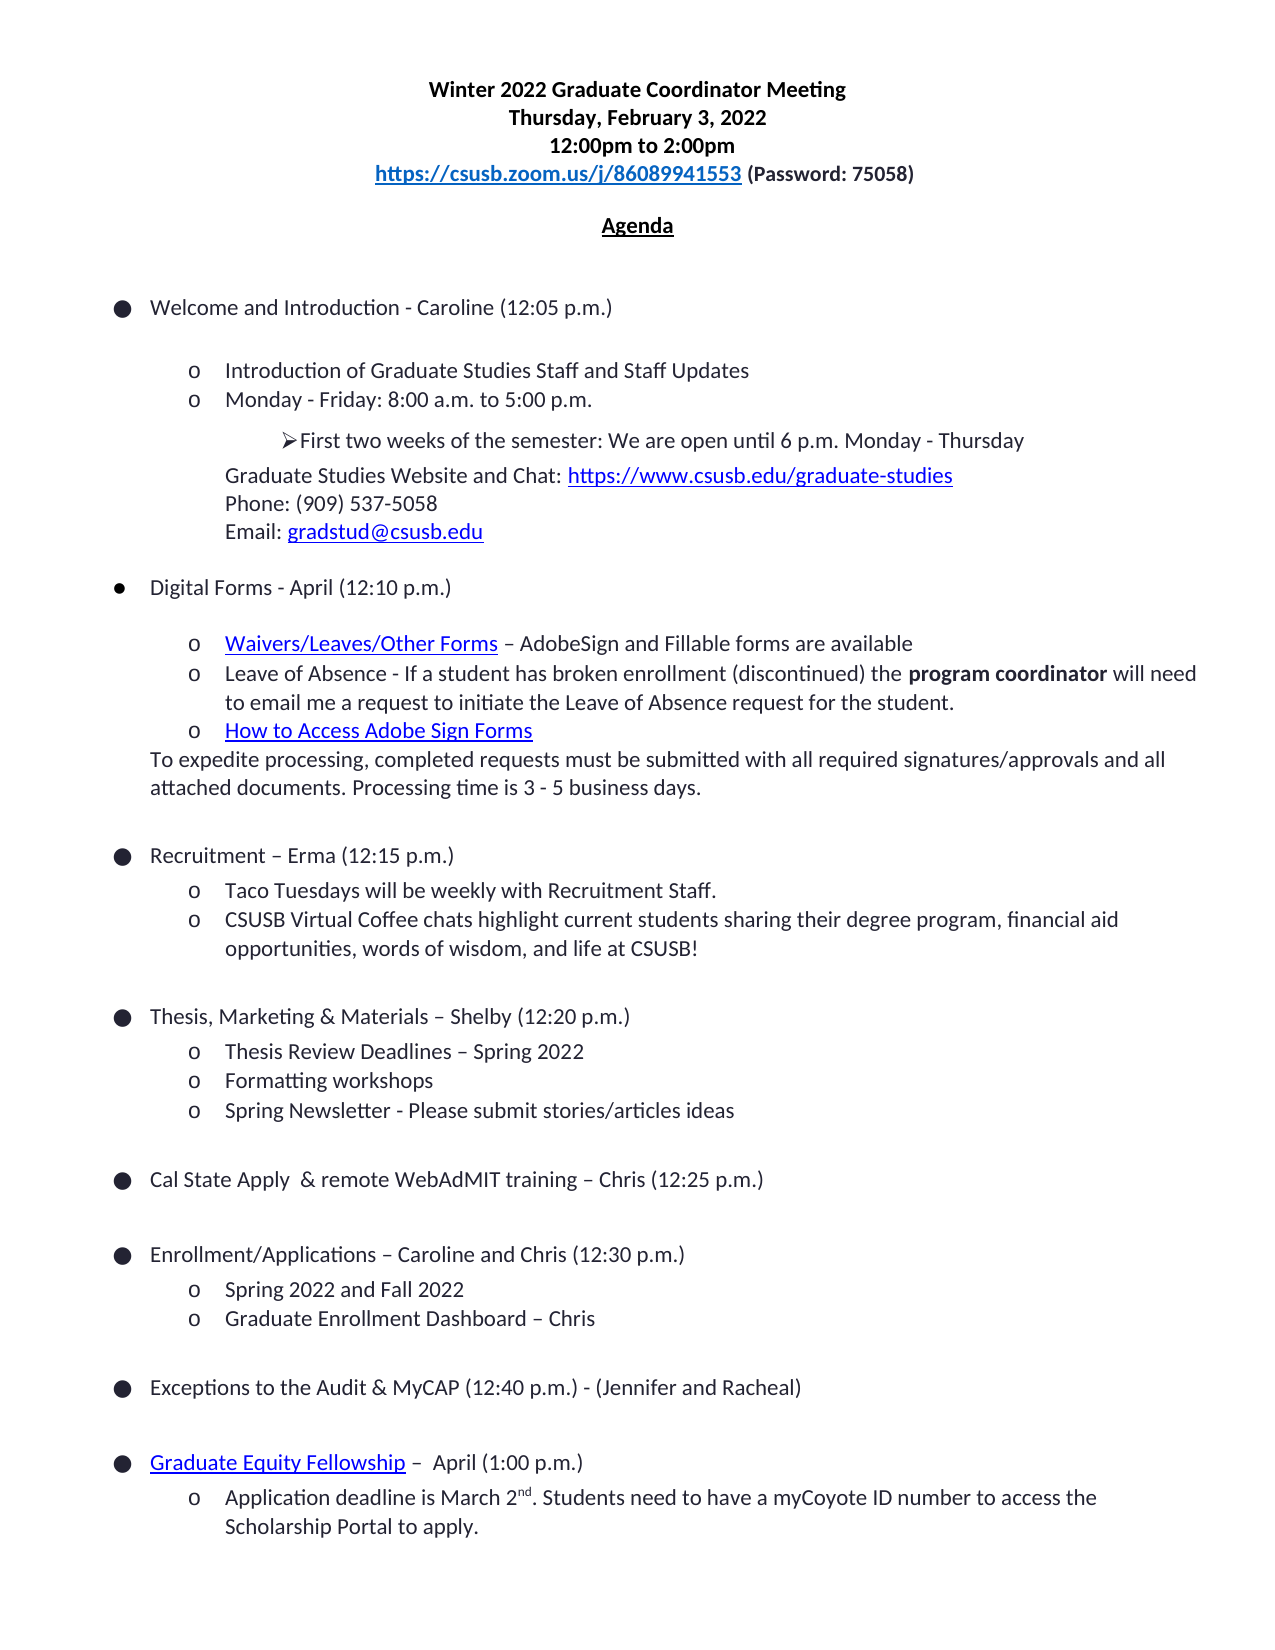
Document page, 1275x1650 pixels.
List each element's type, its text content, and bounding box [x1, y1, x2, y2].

text Email: gradstud@csusb.edu [150, 517, 1200, 546]
list Cal State Apply & remote WebAdMIT training – Chris (12:25 p.m.) [112, 1153, 1200, 1200]
list Application deadline is March 2nd. Students need to have a myCoyote ID number to access the Scholarship Portal to apply. [187, 1483, 1200, 1541]
list Leave of Absence - If a student has broken enrollment (discontinued) the program coordinator will need to email me a request to initiate the Leave of Absence request for the student. [187, 659, 1200, 716]
list Digital Forms - April (12:10 p.m.) [112, 573, 1200, 629]
list Spring Newsletter - Please submit stories/articles ideas [187, 1096, 1200, 1125]
list Recruitment – Erma (12:15 p.m.) [112, 829, 1200, 876]
title Thursday, February 3, 2022 [75, 103, 1200, 131]
list Thesis, Marketing & Materials – Shelby (12:20 p.m.) [112, 991, 1200, 1037]
list Graduate Equity Fellowship – April (1:00 p.m.) [112, 1436, 1200, 1483]
title 12:00pm to 2:00pm [84, 131, 1200, 159]
list Waivers/Leaves/Other Forms – AdobeSign and Fillable forms are available [187, 629, 1200, 659]
list Enrollment/Applications – Caroline and Chris (12:30 p.m.) [112, 1228, 1200, 1275]
list Thesis Review Deadlines – Spring 2022 [187, 1037, 1200, 1067]
list Graduate Enrollment Dashboard – Chris [187, 1304, 1200, 1333]
list Exceptions to the Audit & MyCAP (12:40 p.m.) - (Jennifer and Racheal) [112, 1361, 1200, 1408]
text To expedite processing, completed requests must be submitted with all required signatures/approvals and all attached documents. Processing time is 3 - 5 business days. [150, 745, 1200, 801]
list Spring 2022 and Fall 2022 [187, 1275, 1200, 1304]
title https://csusb.zoom.us/j/86089941553 (Password: 75058) [84, 159, 1200, 187]
text Graduate Studies Website and Chat: https://www.csusb.edu/graduate-studies [150, 461, 1200, 489]
list Monday - Friday: 8:00 a.m. to 5:00 p.m. [187, 385, 1200, 414]
list Welcome and Introduction - Caroline (12:05 p.m.) [112, 281, 1200, 356]
list Introduction of Graduate Studies Staff and Staff Updates [187, 356, 1200, 385]
list How to Access Adobe Sign Forms [187, 716, 1200, 745]
title Winter 2022 Graduate Coordinator Meeting [75, 75, 1200, 103]
text Phone: (909) 537-5058 [150, 489, 1200, 517]
text Agenda [75, 211, 1200, 239]
list First two weeks of the semester: We are open until 6 p.m. Monday - Thursday [281, 414, 1200, 461]
list Formatting workshops [187, 1067, 1200, 1096]
list CSUSB Virtual Coffee chats highlight current students sharing their degree program, financial aid opportunities, words of wisdom, and life at CSUSB! [187, 905, 1200, 962]
list Taco Tuesdays will be weekly with Recruitment Staff. [187, 876, 1200, 905]
